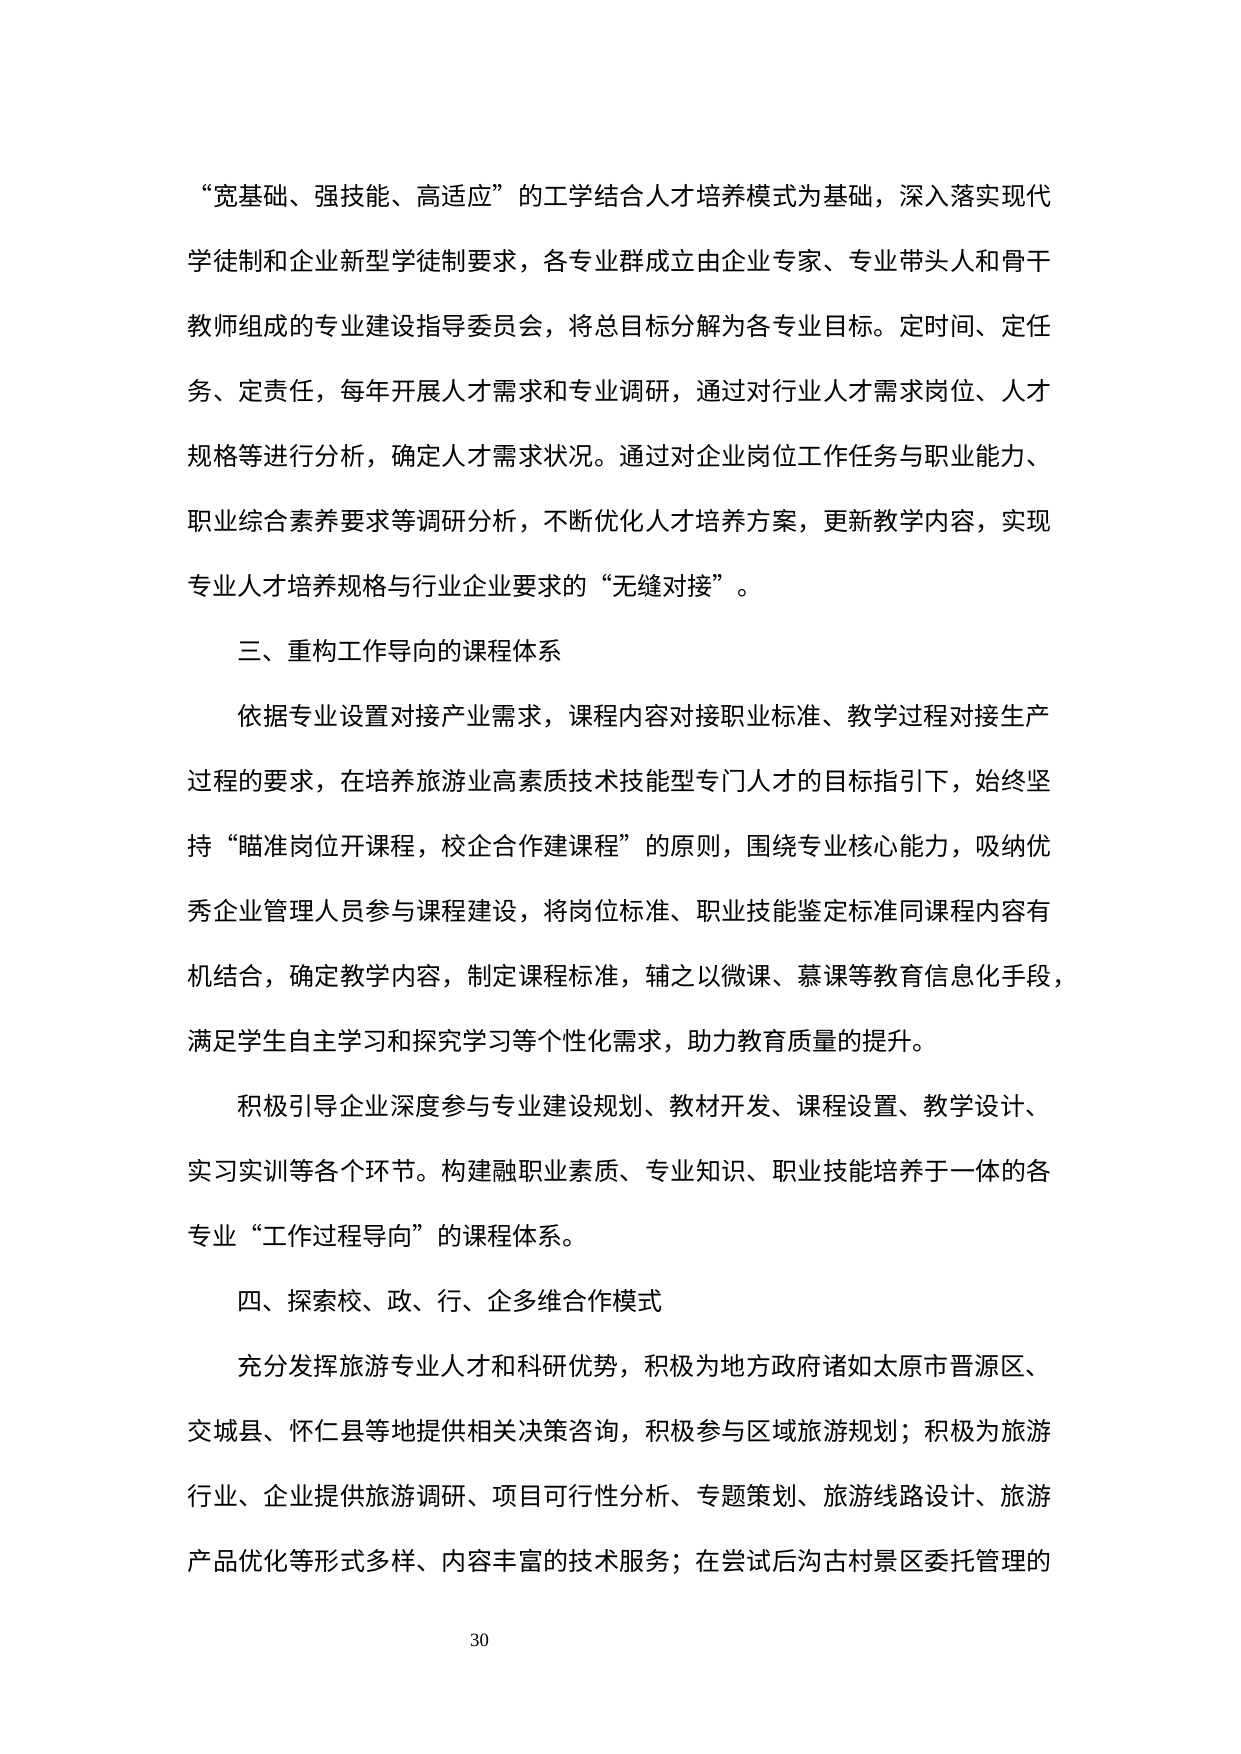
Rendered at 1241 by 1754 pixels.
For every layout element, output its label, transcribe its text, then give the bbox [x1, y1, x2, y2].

text 四、探索校、政、行、企多维合作模式 [187, 1267, 1053, 1332]
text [187, 162, 1053, 617]
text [187, 1332, 1053, 1592]
text 三、重构工作导向的课程体系 [187, 617, 1053, 682]
text 积极引导企业深度参与专业建设规划、教材开发、课程设置、教学设计、实习实训等各个环节。构建融职业素质、专业知识、职业技能培养于一体的各专业“工作过程导向”的课程体系。 [187, 1072, 1053, 1267]
text 依据专业设置对接产业需求，课程内容对接职业标准、教学过程对接生产过程的要求，在培养旅游业高素质技术技能型专门人才的目标指引下，始终坚持“瞄准岗位开课程，校企合作建课程”的原则，围绕专业核心能力，吸纳优秀企业管理人员参与课程建设，将岗位标准、职业技能鉴定标准同课程内容有机结合，确定教学内容，制定课程标准，辅之以微课、慕课等教育信息化手段，满足学生自主学习和探究学习等个性化需求，助力教育质量的提升。 [187, 682, 1053, 1072]
